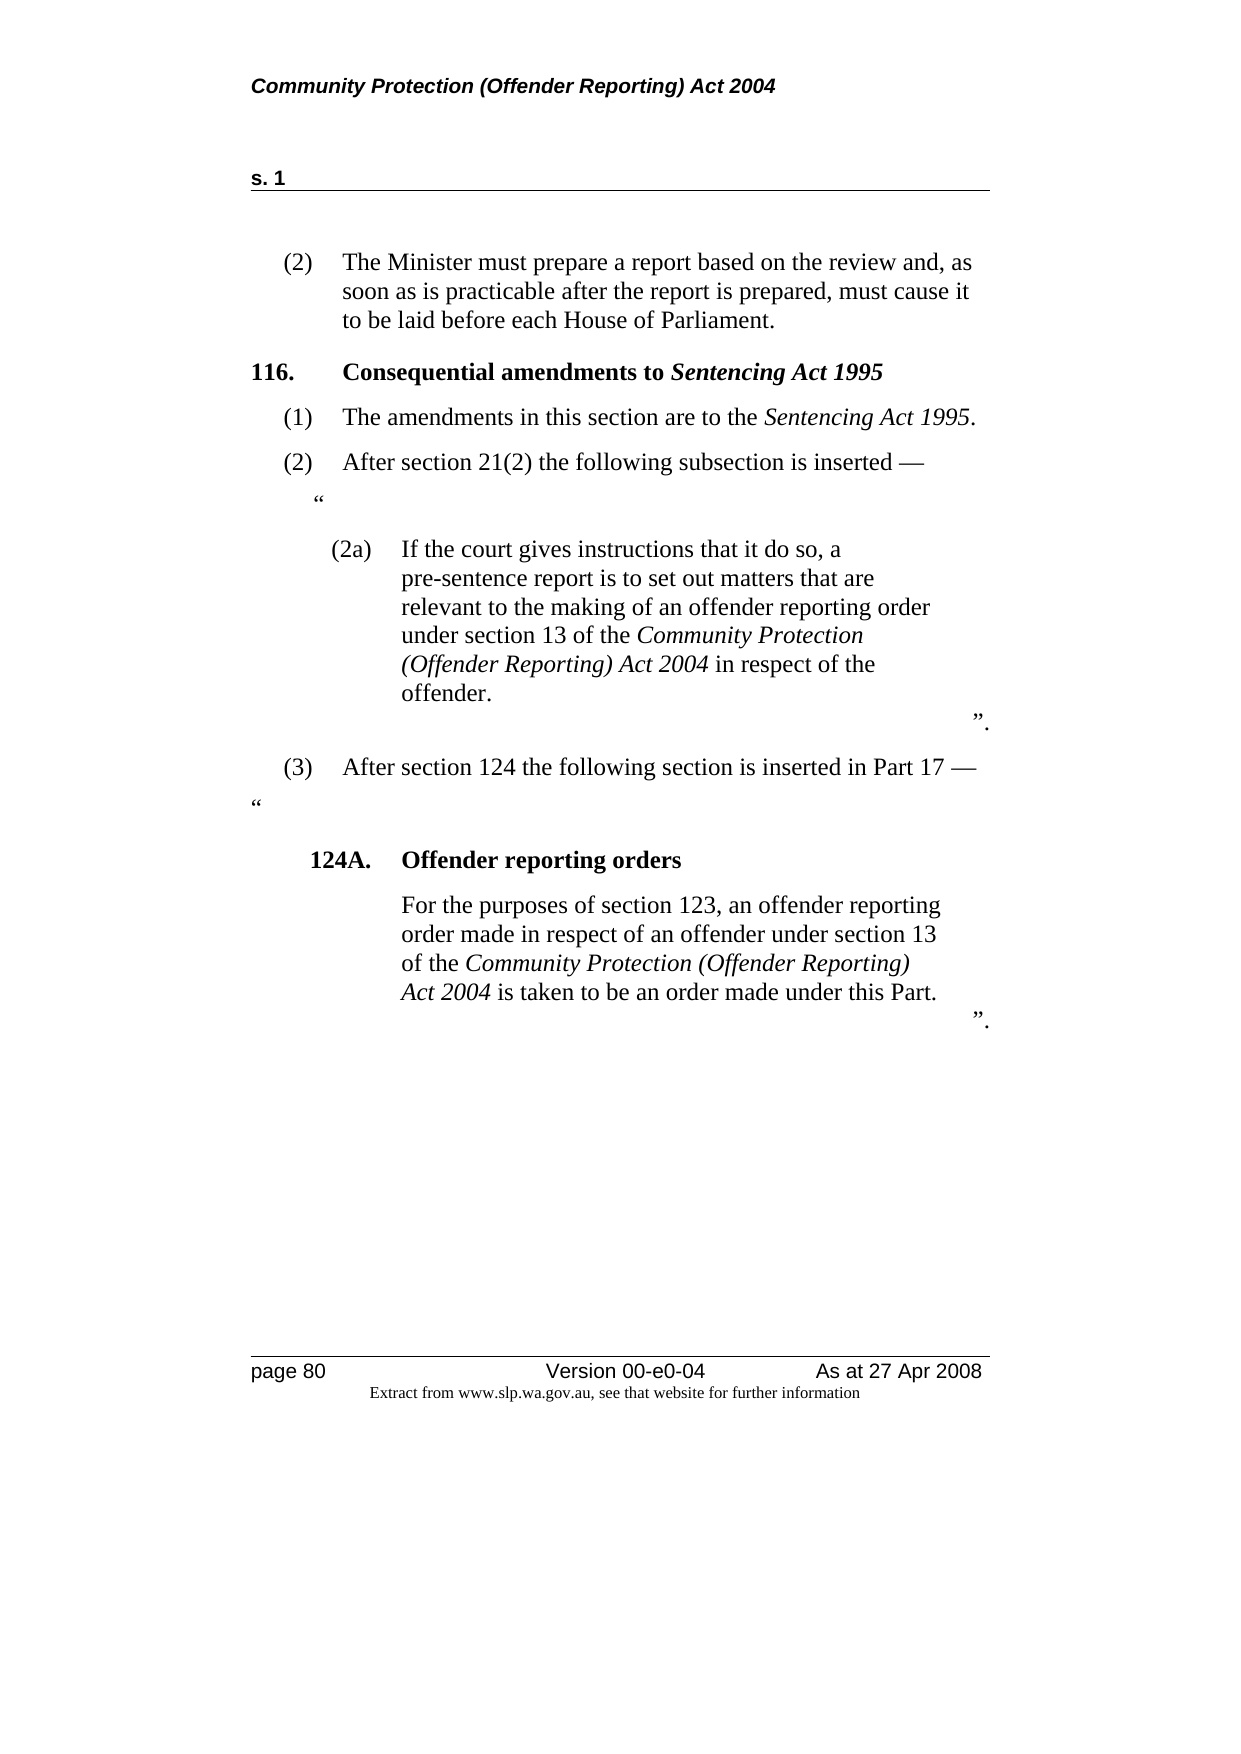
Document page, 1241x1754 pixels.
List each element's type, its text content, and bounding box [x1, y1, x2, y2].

text (2) The Minister must prepare a report based on the review and, as soon as is practicable after the report is prepared, must cause it to be laid before each House of Parliament. [251, 247, 990, 334]
text ”. [251, 1005, 990, 1034]
subtitle 124A. Offender reporting orders [309, 845, 960, 874]
text “ [313, 489, 990, 517]
text (2) After section 21(2) the following subsection is inserted — [251, 447, 990, 476]
text ”. [251, 707, 990, 735]
text (2a) If the court gives instructions that it do so, a pre-sentence report is to set out matters that are relevant to the making of an offender reporting order under section 13 of the Community Protection (Offender Reporting) Act 2004 in respect of the offender. [312, 534, 960, 707]
text For the purposes of section 123, an offender reporting order made in respect of an offender under section 13 of the Community Protection (Offender Reporting) Act 2004 is taken to be an order made under this Part. [312, 890, 960, 1005]
text “ [251, 793, 990, 822]
text (1) The amendments in this section are to the Sentencing Act 1995. [251, 402, 990, 431]
text (3) After section 124 the following section is inserted in Part 17 — [251, 752, 990, 781]
subtitle 116. Consequential amendments to Sentencing Act 1995 [251, 357, 990, 385]
